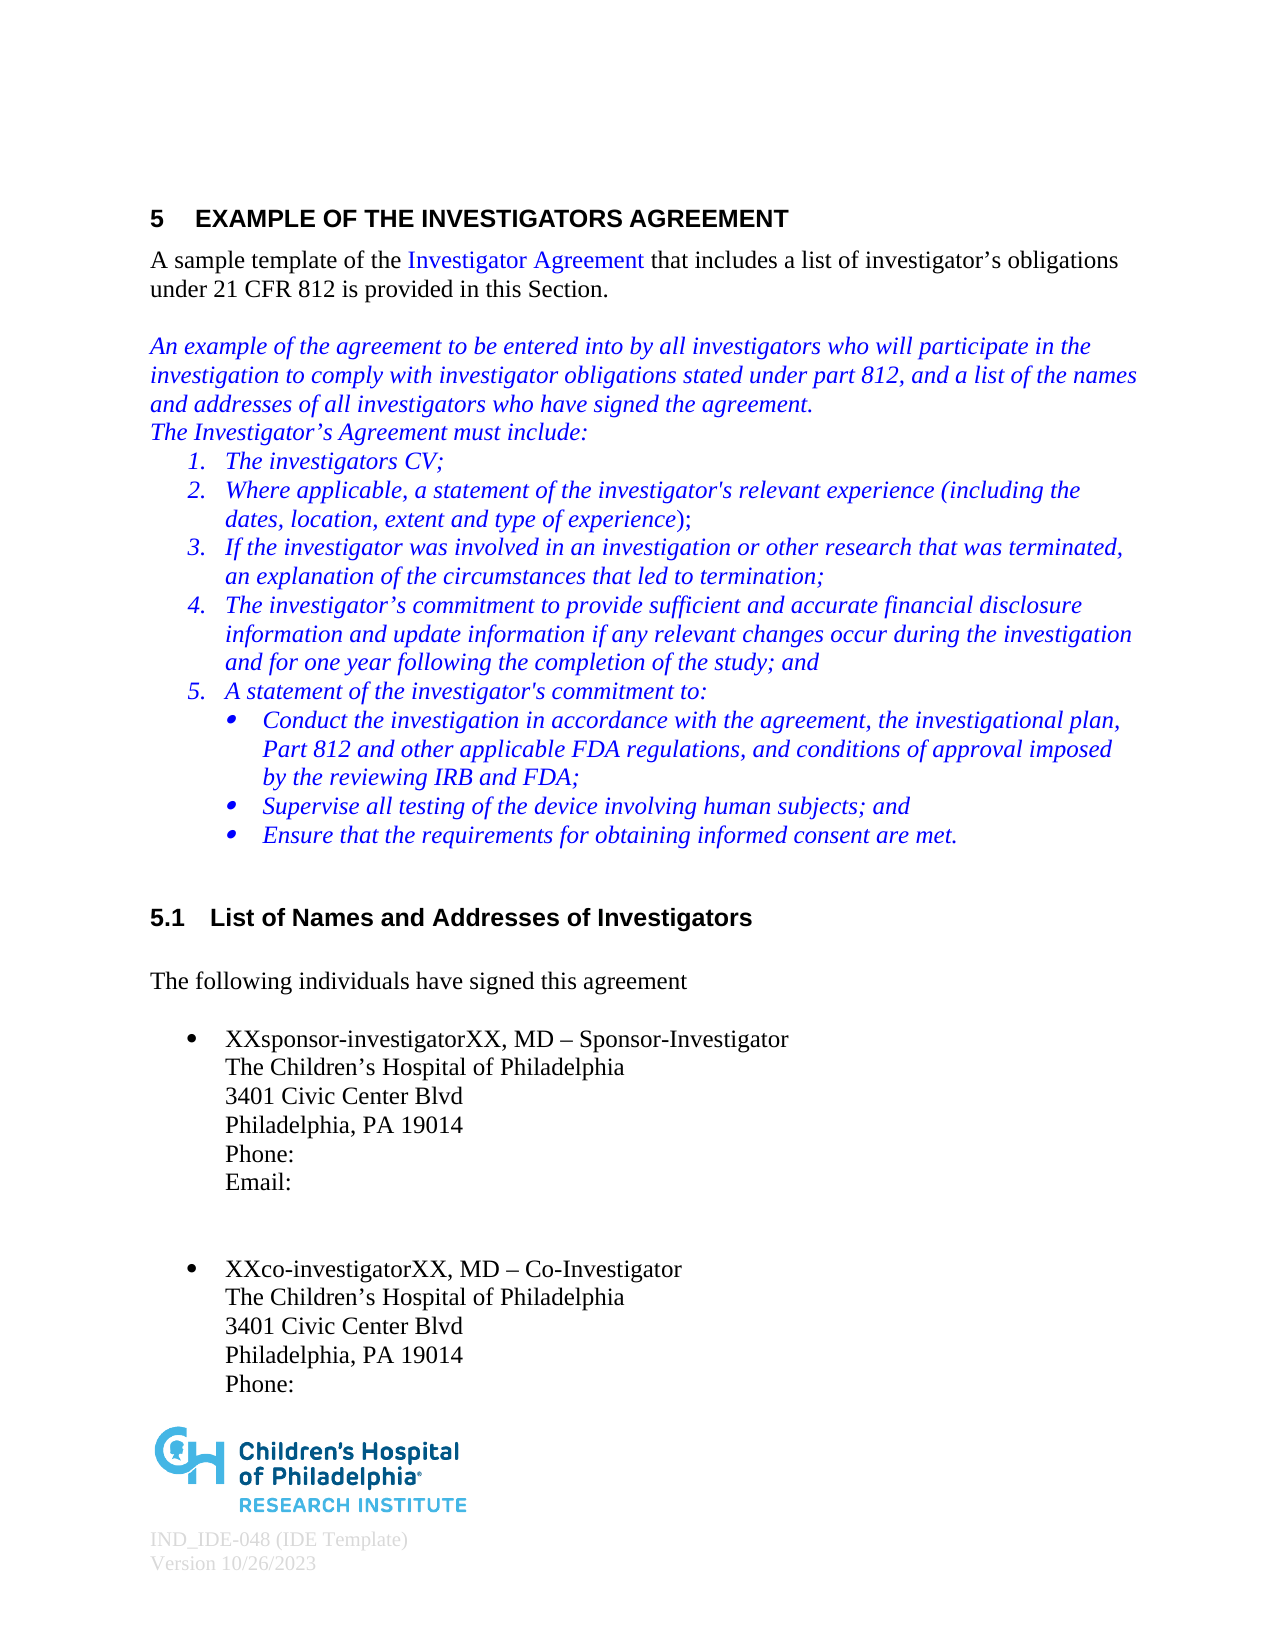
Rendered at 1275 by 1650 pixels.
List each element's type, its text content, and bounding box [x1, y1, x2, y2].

list Philadelphia, PA 19014 [225, 1110, 1144, 1139]
list The Children’s Hospital of Philadelphia [225, 1282, 1144, 1311]
list 3401 Civic Center Blvd [225, 1081, 1144, 1110]
list Email: [225, 1167, 1144, 1196]
text A sample template of the Investigator Agreement that includes a list of investigator’s obligations under 21 CFR 812 is provided in this Section. [150, 245, 1144, 302]
list Phone: [225, 1139, 1144, 1167]
list A statement of the investigator's commitment to: [187, 676, 1144, 705]
list Conduct the investigation in accordance with the agreement, the investigational plan, Part 812 and other applicable FDA regulations, and conditions of approval imposed by the reviewing IRB and FDA; [225, 705, 1144, 791]
list The Children’s Hospital of Philadelphia [225, 1052, 1144, 1081]
text The following individuals have signed this agreement [150, 966, 1144, 995]
picture [150, 1415, 472, 1527]
list If the investigator was involved in an investigation or other research that was terminated, an explanation of the circumstances that led to termination; [187, 532, 1144, 590]
subtitle Example of the Investigators Agreement [150, 204, 1144, 232]
subtitle List of Names and Addresses of Investigators [150, 902, 1144, 931]
list Philadelphia, PA 19014 [225, 1340, 1144, 1369]
list Ensure that the requirements for obtaining informed consent are met. [225, 820, 1144, 849]
text An example of the agreement to be entered into by all investigators who will participate in the investigation to comply with investigator obligations stated under part 812, and a list of the names and addresses of all investigators who have signed the agreement. [150, 331, 1144, 417]
list Where applicable, a statement of the investigator's relevant experience (including the dates, location, extent and type of experience); [187, 475, 1144, 532]
text The Investigator’s Agreement must include: [150, 417, 1144, 446]
list XXsponsor-investigatorXX, MD – Sponsor-Investigator [187, 1024, 1144, 1052]
list The investigators CV; [187, 446, 1144, 475]
list Supervise all testing of the device involving human subjects; and [225, 791, 1144, 820]
list Phone: [225, 1369, 1144, 1397]
list The investigator’s commitment to provide sufficient and accurate financial disclosure information and update information if any relevant changes occur during the investigation and for one year following the completion of the study; and [187, 590, 1144, 676]
list XXco-investigatorXX, MD – Co-Investigator [187, 1254, 1144, 1282]
list 3401 Civic Center Blvd [225, 1311, 1144, 1340]
